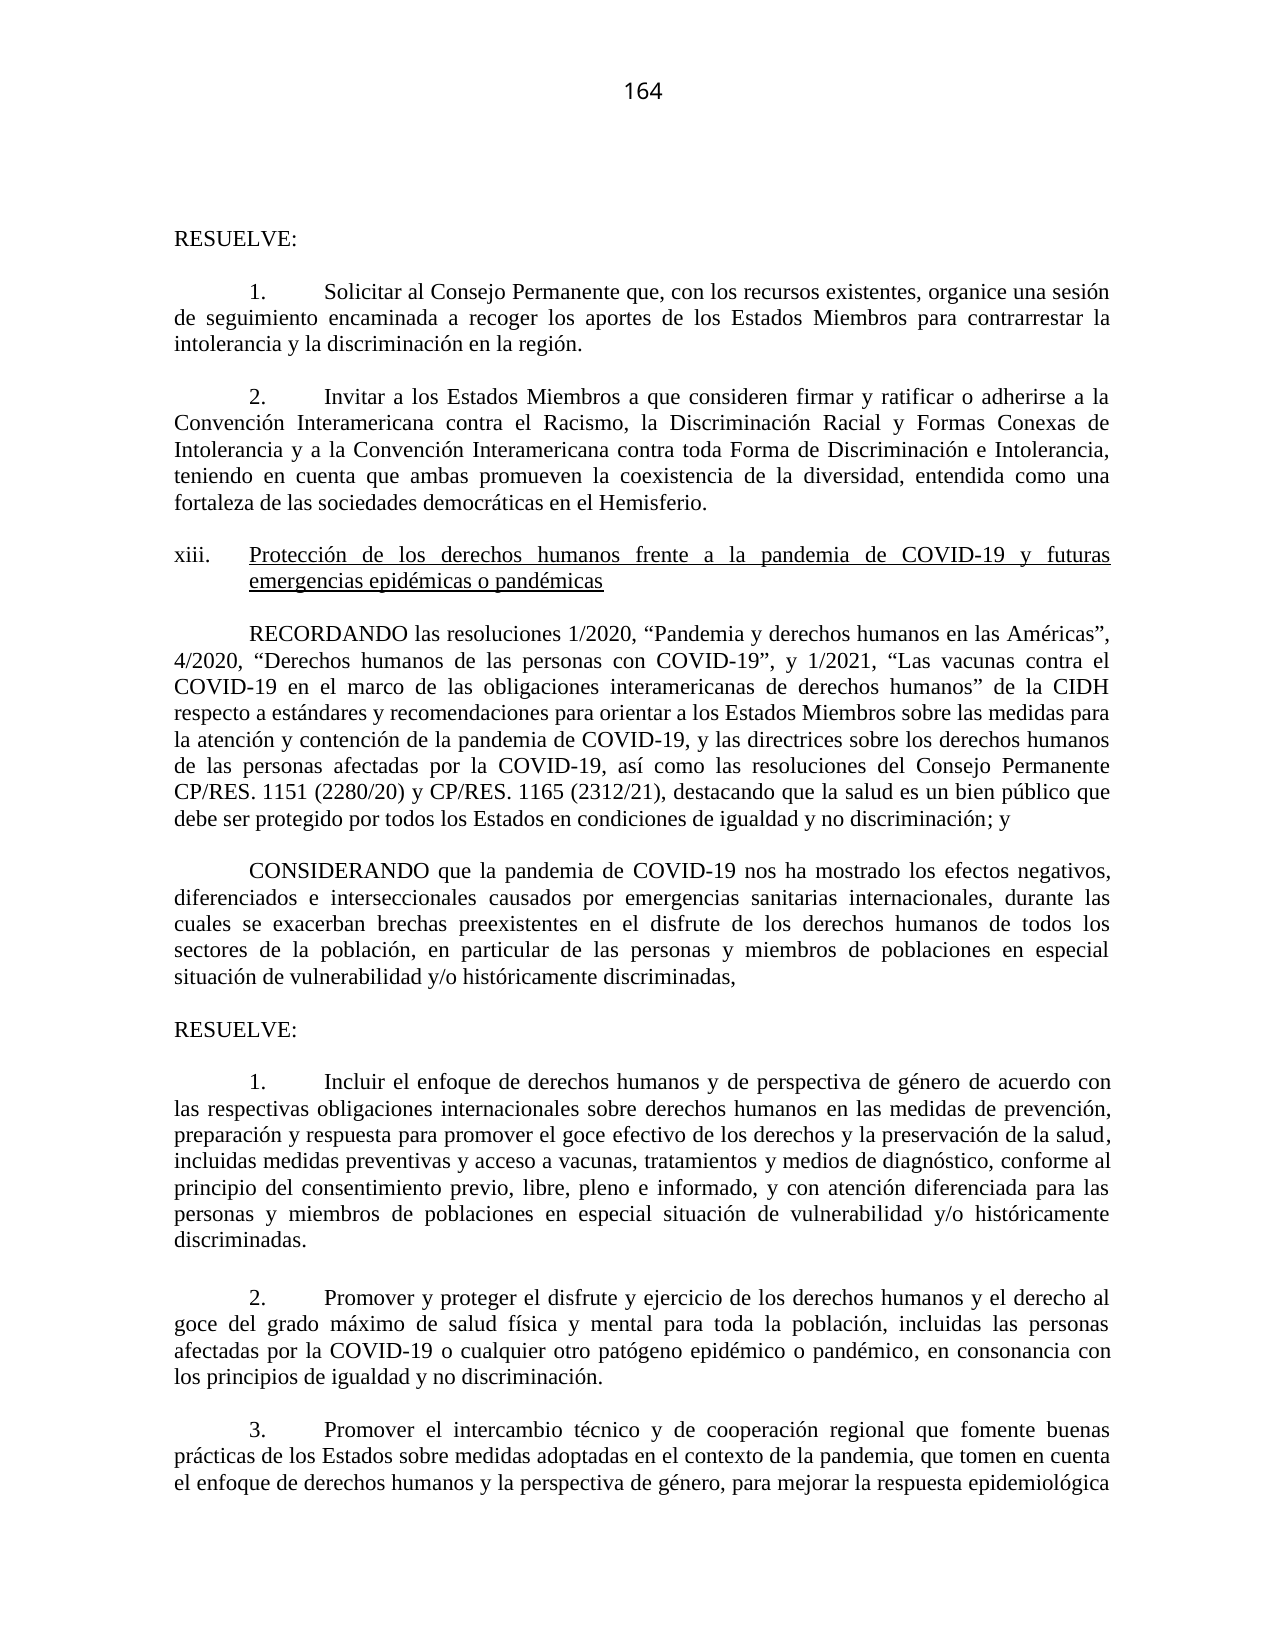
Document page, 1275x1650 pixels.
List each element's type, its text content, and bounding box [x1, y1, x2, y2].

text RESUELVE: [174, 1016, 1111, 1042]
text 1. Solicitar al Consejo Permanente que, con los recursos existentes, organice una sesión de seguimiento encaminada a recoger los aportes de los Estados Miembros para contrarrestar la intolerancia y la discriminación en la región. [174, 278, 1111, 357]
text CONSIDERANDO que la pandemia de COVID-19 nos ha mostrado los efectos negativos, diferenciados e interseccionales causados por emergencias sanitarias internacionales, durante las cuales se exacerban brechas preexistentes en el disfrute de los derechos humanos de todos los sectores de la población, en particular de las personas y miembros de poblaciones en especial situación de vulnerabilidad y/o históricamente discriminadas, [174, 857, 1111, 989]
list Protección de los derechos humanos frente a la pandemia de COVID-19 y futuras emergencias epidémicas o pandémicas [174, 541, 1111, 594]
list Promover y proteger el disfrute y ejercicio de los derechos humanos y el derecho al goce del grado máximo de salud física y mental para toda la población, incluidas las personas afectadas por la COVID-19 o cualquier otro patógeno epidémico o pandémico, en consonancia con los principios de igualdad y no discriminación. [174, 1284, 1111, 1389]
text RESUELVE: [174, 225, 1111, 251]
text 2. Invitar a los Estados Miembros a que consideren firmar y ratificar o adherirse a la Convención Interamericana contra el Racismo, la Discriminación Racial y Formas Conexas de Intolerancia y a la Convención Interamericana contra toda Forma de Discriminación e Intolerancia, teniendo en cuenta que ambas promueven la coexistencia de la diversidad, entendida como una fortaleza de las sociedades democráticas en el Hemisferio. [174, 383, 1111, 515]
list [174, 1416, 1111, 1495]
text RECORDANDO las resoluciones 1/2020, “Pandemia y derechos humanos en las Américas”, 4/2020, “Derechos humanos de las personas con COVID-19”, y 1/2021, “Las vacunas contra el COVID-19 en el marco de las obligaciones interamericanas de derechos humanos” de la CIDH respecto a estándares y recomendaciones para orientar a los Estados Miembros sobre las medidas para la atención y contención de la pandemia de COVID-19, y las directrices sobre los derechos humanos de las personas afectadas por la COVID-19, así como las resoluciones del Consejo Permanente CP/RES. 1151 (2280/20) y CP/RES. 1165 (2312/21), destacando que la salud es un bien público que debe ser protegido por todos los Estados en condiciones de igualdad y no discriminación; y [174, 620, 1111, 831]
list Incluir el enfoque de derechos humanos y de perspectiva de género de acuerdo con las respectivas obligaciones internacionales sobre derechos humanos en las medidas de prevención, preparación y respuesta para promover el goce efectivo de los derechos y la preservación de la salud, incluidas medidas preventivas y acceso a vacunas, tratamientos y medios de diagnóstico, conforme al principio del consentimiento previo, libre, pleno e informado, y con atención diferenciada para las personas y miembros de poblaciones en especial situación de vulnerabilidad y/o históricamente discriminadas. [174, 1068, 1111, 1253]
